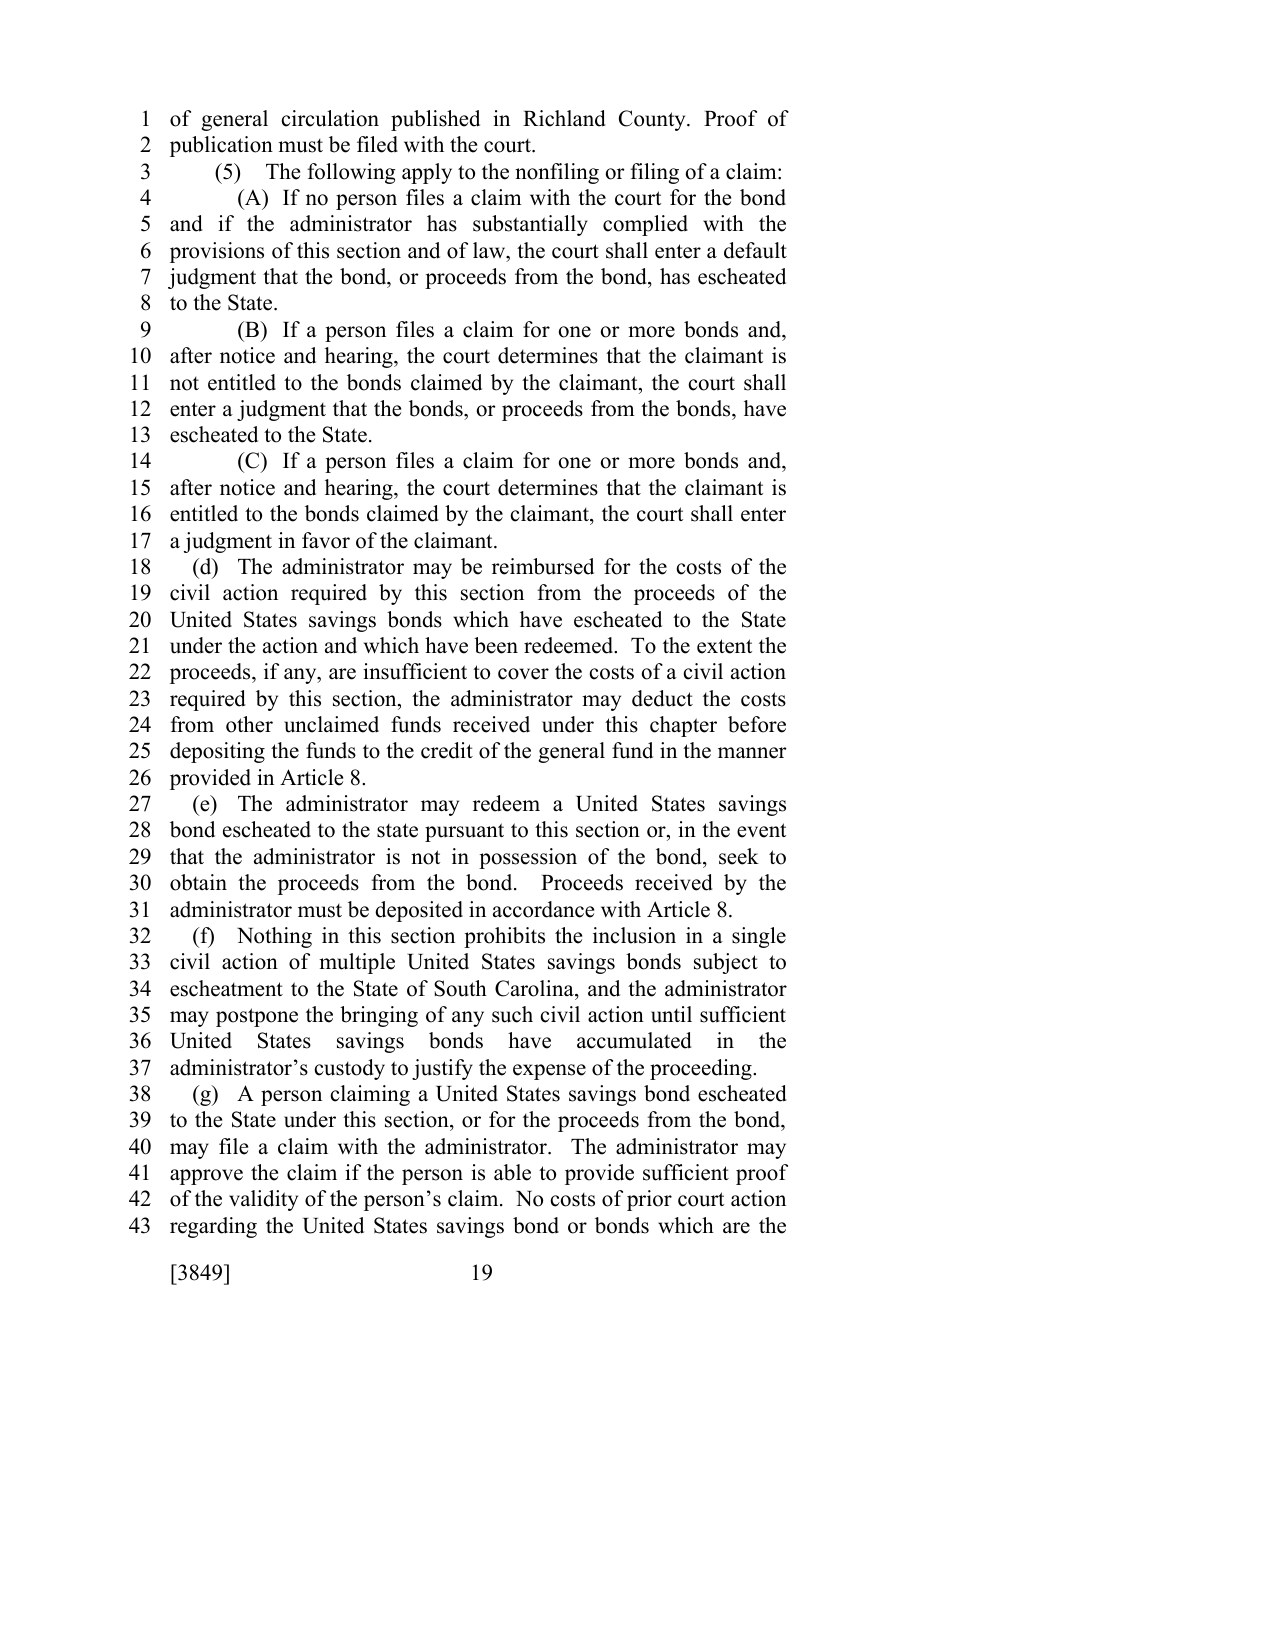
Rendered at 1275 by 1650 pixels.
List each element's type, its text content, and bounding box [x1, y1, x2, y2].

text (d) The administrator may be reimbursed for the costs of the civil action required by this section from the proceeds of the United States savings bonds which have escheated to the State under the action and which have been redeemed. To the extent the proceeds, if any, are insufficient to cover the costs of a civil action required by this section, the administrator may deduct the costs from other unclaimed funds received under this chapter before depositing the funds to the credit of the general fund in the manner provided in Article 8. [169, 553, 787, 790]
text (C) If a person files a claim for one or more bonds and, after notice and hearing, the court determines that the claimant is entitled to the bonds claimed by the claimant, the court shall enter a judgment in favor of the claimant. [169, 448, 787, 553]
text (5) The following apply to the nonfiling or filing of a claim: [169, 158, 787, 184]
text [169, 1080, 787, 1238]
text (f) Nothing in this section prohibits the inclusion in a single civil action of multiple United States savings bonds subject to escheatment to the State of South Carolina, and the administrator may postpone the bringing of any such civil action until sufficient United States savings bonds have accumulated in the administrator’s custody to justify the expense of the proceeding. [169, 922, 787, 1080]
text (B) If a person files a claim for one or more bonds and, after notice and hearing, the court determines that the claimant is not entitled to the bonds claimed by the claimant, the court shall enter a judgment that the bonds, or proceeds from the bonds, have escheated to the State. [169, 316, 787, 448]
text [169, 105, 787, 158]
text (A) If no person files a claim with the court for the bond and if the administrator has substantially complied with the provisions of this section and of law, the court shall enter a default judgment that the bond, or proceeds from the bond, has escheated to the State. [169, 184, 787, 316]
text (e) The administrator may redeem a United States savings bond escheated to the state pursuant to this section or, in the event that the administrator is not in possession of the bond, seek to obtain the proceeds from the bond. Proceeds received by the administrator must be deposited in accordance with Article 8. [169, 790, 787, 922]
